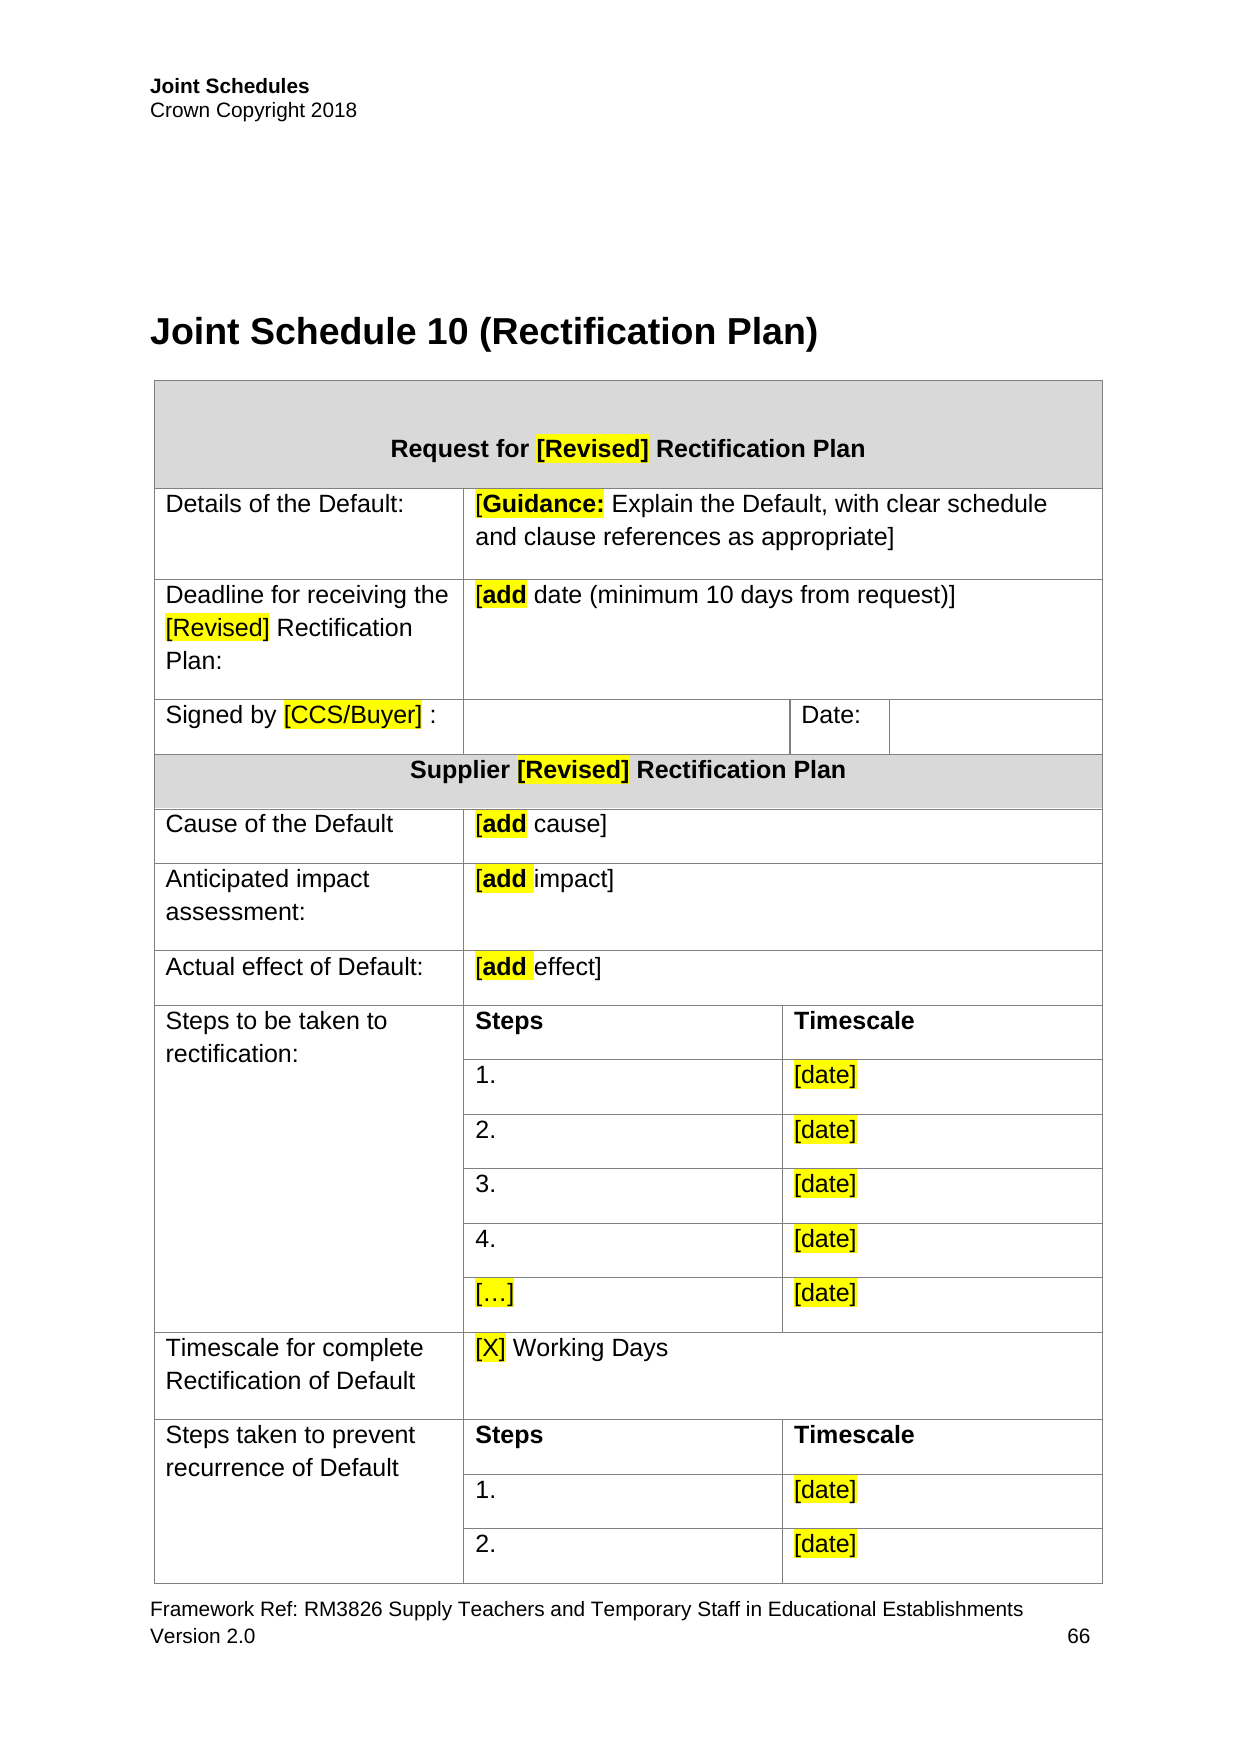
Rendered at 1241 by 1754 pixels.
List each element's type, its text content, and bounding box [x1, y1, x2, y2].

table_cell Deadline for receiving the [Revised] Rectification Plan: [155, 580, 463, 699]
table_cell Steps taken to prevent recurrence of Default [155, 1420, 463, 1583]
table_cell [date] [783, 1115, 1102, 1168]
table_cell [add date (minimum 10 days from request)] [464, 580, 1102, 699]
table_cell [464, 700, 789, 754]
table_cell [date] [783, 1060, 1102, 1114]
table_cell […] [464, 1278, 782, 1332]
table_cell [date] [783, 1529, 1102, 1583]
table_cell [X] Working Days [464, 1333, 1102, 1419]
table_cell Date: [791, 700, 889, 754]
table_cell Actual effect of Default: [155, 951, 463, 1005]
table_cell Steps [464, 1006, 782, 1059]
table_cell Timescale [783, 1006, 1102, 1059]
table_cell Cause of the Default [155, 810, 463, 863]
table_cell [add effect] [464, 951, 1102, 1005]
table_cell [date] [783, 1475, 1102, 1528]
table_cell [add cause] [464, 810, 1102, 863]
table_cell [890, 700, 1102, 754]
table_cell [Guidance: Explain the Default, with clear schedule and clause references as appropriate] [464, 489, 1102, 578]
text Joint Schedule 10 (Rectification Plan) [150, 309, 1090, 352]
table_cell [date] [783, 1224, 1102, 1277]
table_cell Details of the Default: [155, 489, 463, 578]
table_cell Steps to be taken to rectification: [155, 1006, 463, 1332]
table_cell Anticipated impact assessment: [155, 864, 463, 950]
table_cell 1. [464, 1475, 782, 1528]
table_header Request for [Revised] Rectification Plan [155, 381, 1102, 488]
table_cell 1. [464, 1060, 782, 1114]
table_cell [add impact] [464, 864, 1102, 950]
table_cell 2. [464, 1115, 782, 1168]
table_cell Timescale [783, 1420, 1102, 1474]
table_cell Timescale for complete Rectification of Default [155, 1333, 463, 1419]
table_cell 4. [464, 1224, 782, 1277]
table_cell [date] [783, 1169, 1102, 1223]
table_cell 2. [464, 1529, 782, 1583]
table_cell [date] [783, 1278, 1102, 1332]
table_cell 3. [464, 1169, 782, 1223]
table_cell Supplier [Revised] Rectification Plan [155, 755, 1102, 808]
table_cell Steps [464, 1420, 782, 1474]
table_cell Signed by [CCS/Buyer] : [155, 700, 463, 754]
